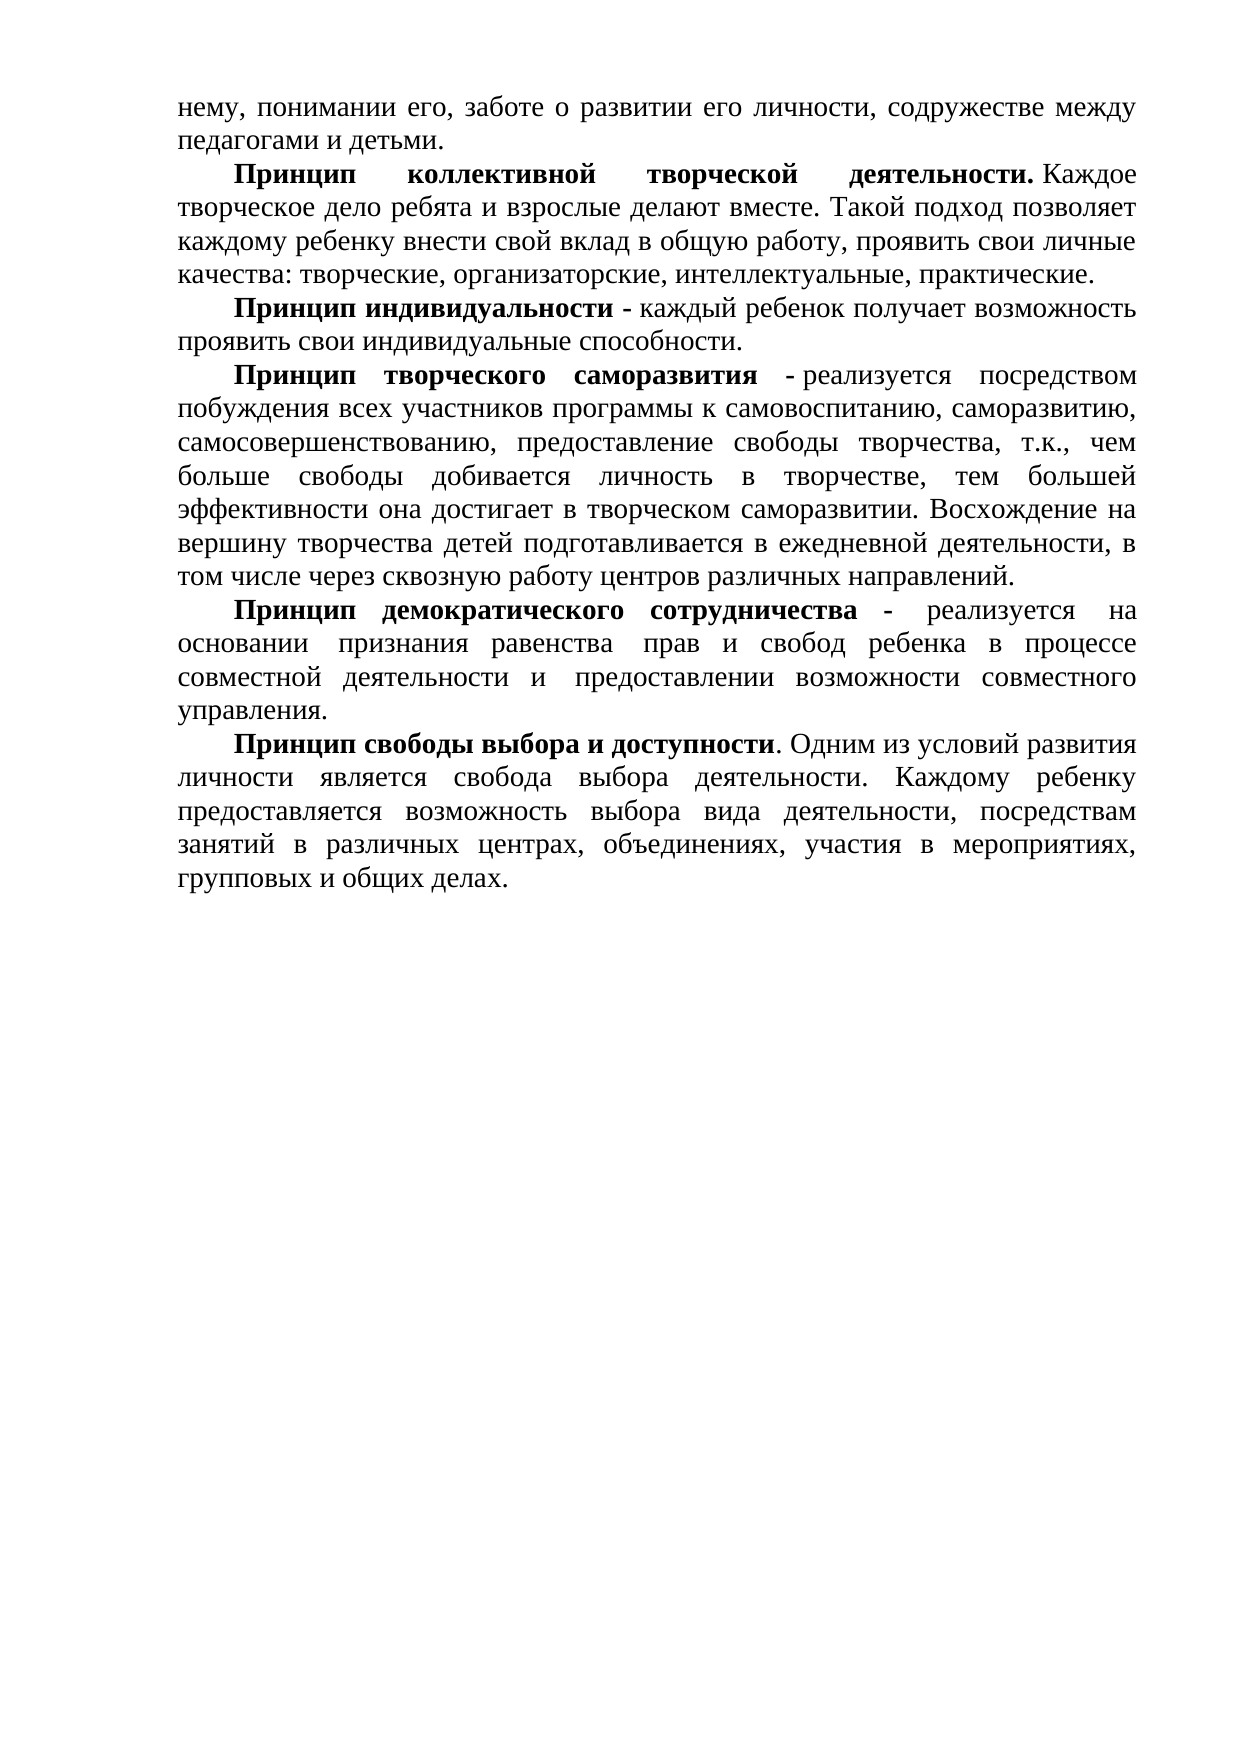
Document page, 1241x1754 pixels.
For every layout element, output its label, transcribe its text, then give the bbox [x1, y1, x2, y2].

text Принцип творческого саморазвития - реализуется посредством побуждения всех участников программы к самовоспитанию, саморазвитию, самосовершенствованию, предоставление свободы творчества, т.к., чем больше свободы добивается личность в творчестве, тем большей эффективности она достигает в творческом саморазвитии. Восхождение на вершину творчества детей подготавливается в ежедневной деятельности, в том числе через сквозную работу центров различных направлений. [177, 357, 1137, 592]
text Принцип свободы выбора и доступности. Одним из условий развития личности является свобода выбора деятельности. Каждому ребенку предоставляется возможность выбора вида деятельности, посредствам занятий в различных центрах, объединениях, участия в мероприятиях, групповых и общих делах. [177, 726, 1137, 894]
text Принцип индивидуальности - каждый ребенок получает возможность проявить свои индивидуальные способности. [177, 290, 1137, 357]
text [177, 89, 1137, 156]
text Принцип коллективной творческой деятельности. Каждое творческое дело ребята и взрослые делают вместе. Такой подход позволяет каждому ребенку внести свой вклад в общую работу, проявить свои личные качества: творческие, организаторские, интеллектуальные, практические. [177, 156, 1137, 290]
text Принцип демократического сотрудничества - реализуется на основании признания равенства прав и свобод ребенка в процессе совместной деятельности и предоставлении возможности совместного управления. [177, 592, 1137, 726]
